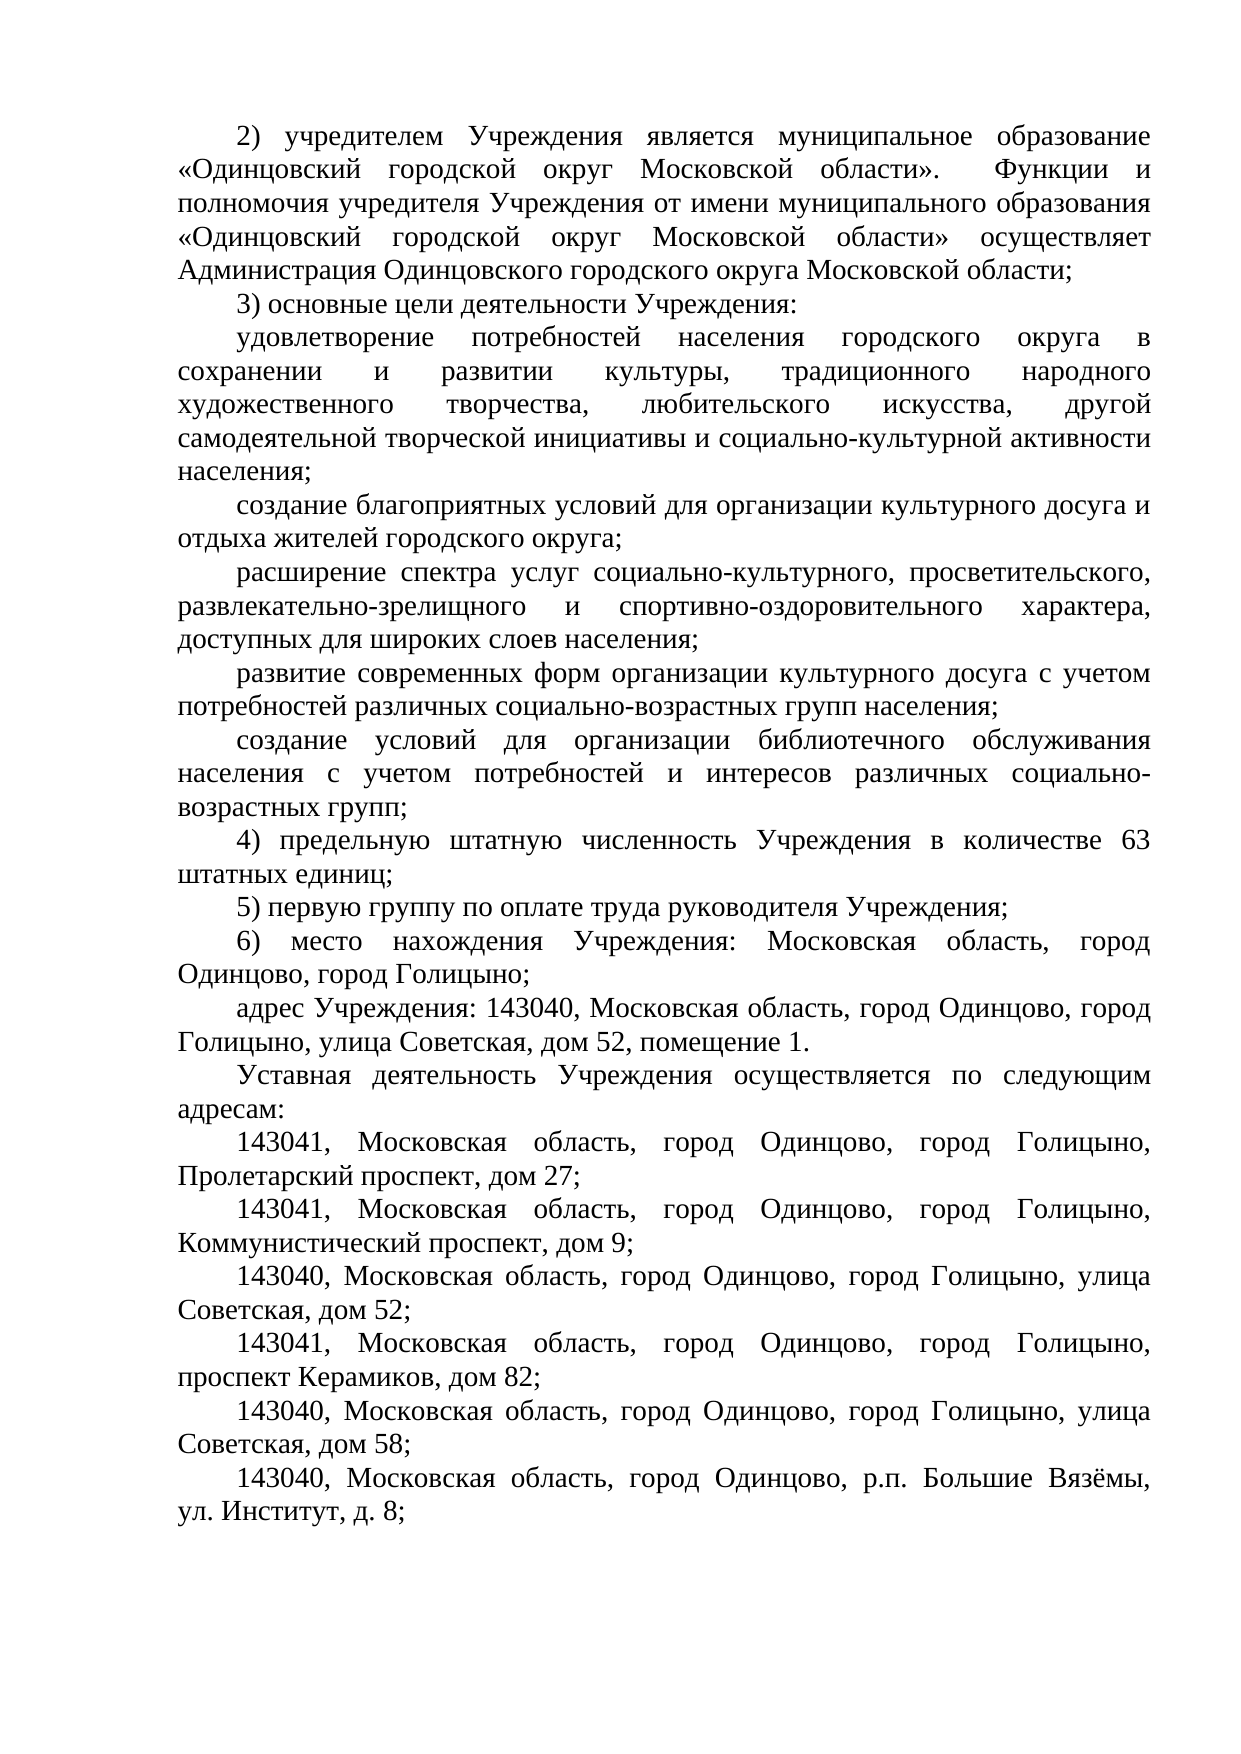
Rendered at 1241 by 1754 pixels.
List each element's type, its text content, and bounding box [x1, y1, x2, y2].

list 3) основные цели деятельности Учреждения: [177, 286, 1152, 319]
text 143040, Московская область, город Одинцово, р.п. Большие Вязёмы, ул. Институт, д. 8; [177, 1460, 1152, 1527]
list 2) учредителем Учреждения является муниципальное образование «Одинцовский городской округ Московской области». Функции и полномочия учредителя Учреждения от имени муниципального образования «Одинцовский городской округ Московской области» осуществляет Администрация Одинцовского городского округа Московской области; [177, 118, 1152, 286]
list 4) предельную штатную численность Учреждения в количестве 63 штатных единиц; [177, 822, 1152, 889]
text адрес Учреждения: 143040, Московская область, город Одинцово, город Голицыно, улица Советская, дом 52, помещение 1. [177, 990, 1152, 1057]
text Уставная деятельность Учреждения осуществляется по следующим адресам: [177, 1057, 1152, 1124]
list создание условий для организации библиотечного обслуживания населения с учетом потребностей и интересов различных социально-возрастных групп; [177, 722, 1152, 822]
text 143040, Московская область, город Одинцово, город Голицыно, улица Советская, дом 58; [177, 1393, 1152, 1460]
list расширение спектра услуг социально-культурного, просветительского, развлекательно-зрелищного и спортивно-оздоровительного характера, доступных для широких слоев населения; [177, 554, 1152, 655]
text 6) место нахождения Учреждения: Московская область, город Одинцово, город Голицыно; [177, 923, 1152, 990]
text 5) первую группу по оплате труда руководителя Учреждения; [177, 889, 1152, 923]
list развитие современных форм организации культурного досуга с учетом потребностей различных социально-возрастных групп населения; [177, 655, 1152, 722]
text 143041, Московская область, город Одинцово, город Голицыно, Пролетарский проспект, дом 27; [177, 1124, 1152, 1191]
text 143041, Московская область, город Одинцово, город Голицыно, Коммунистический проспект, дом 9; [177, 1191, 1152, 1258]
text 143040, Московская область, город Одинцово, город Голицыно, улица Советская, дом 52; [177, 1258, 1152, 1326]
list удовлетворение потребностей населения городского округа в сохранении и развитии культуры, традиционного народного художественного творчества, любительского искусства, другой самодеятельной творческой инициативы и социально-культурной активности населения; [177, 319, 1152, 487]
text 143041, Московская область, город Одинцово, город Голицыно, проспект Керамиков, дом 82; [177, 1326, 1152, 1393]
list создание благоприятных условий для организации культурного досуга и отдыха жителей городского округа; [177, 487, 1152, 554]
